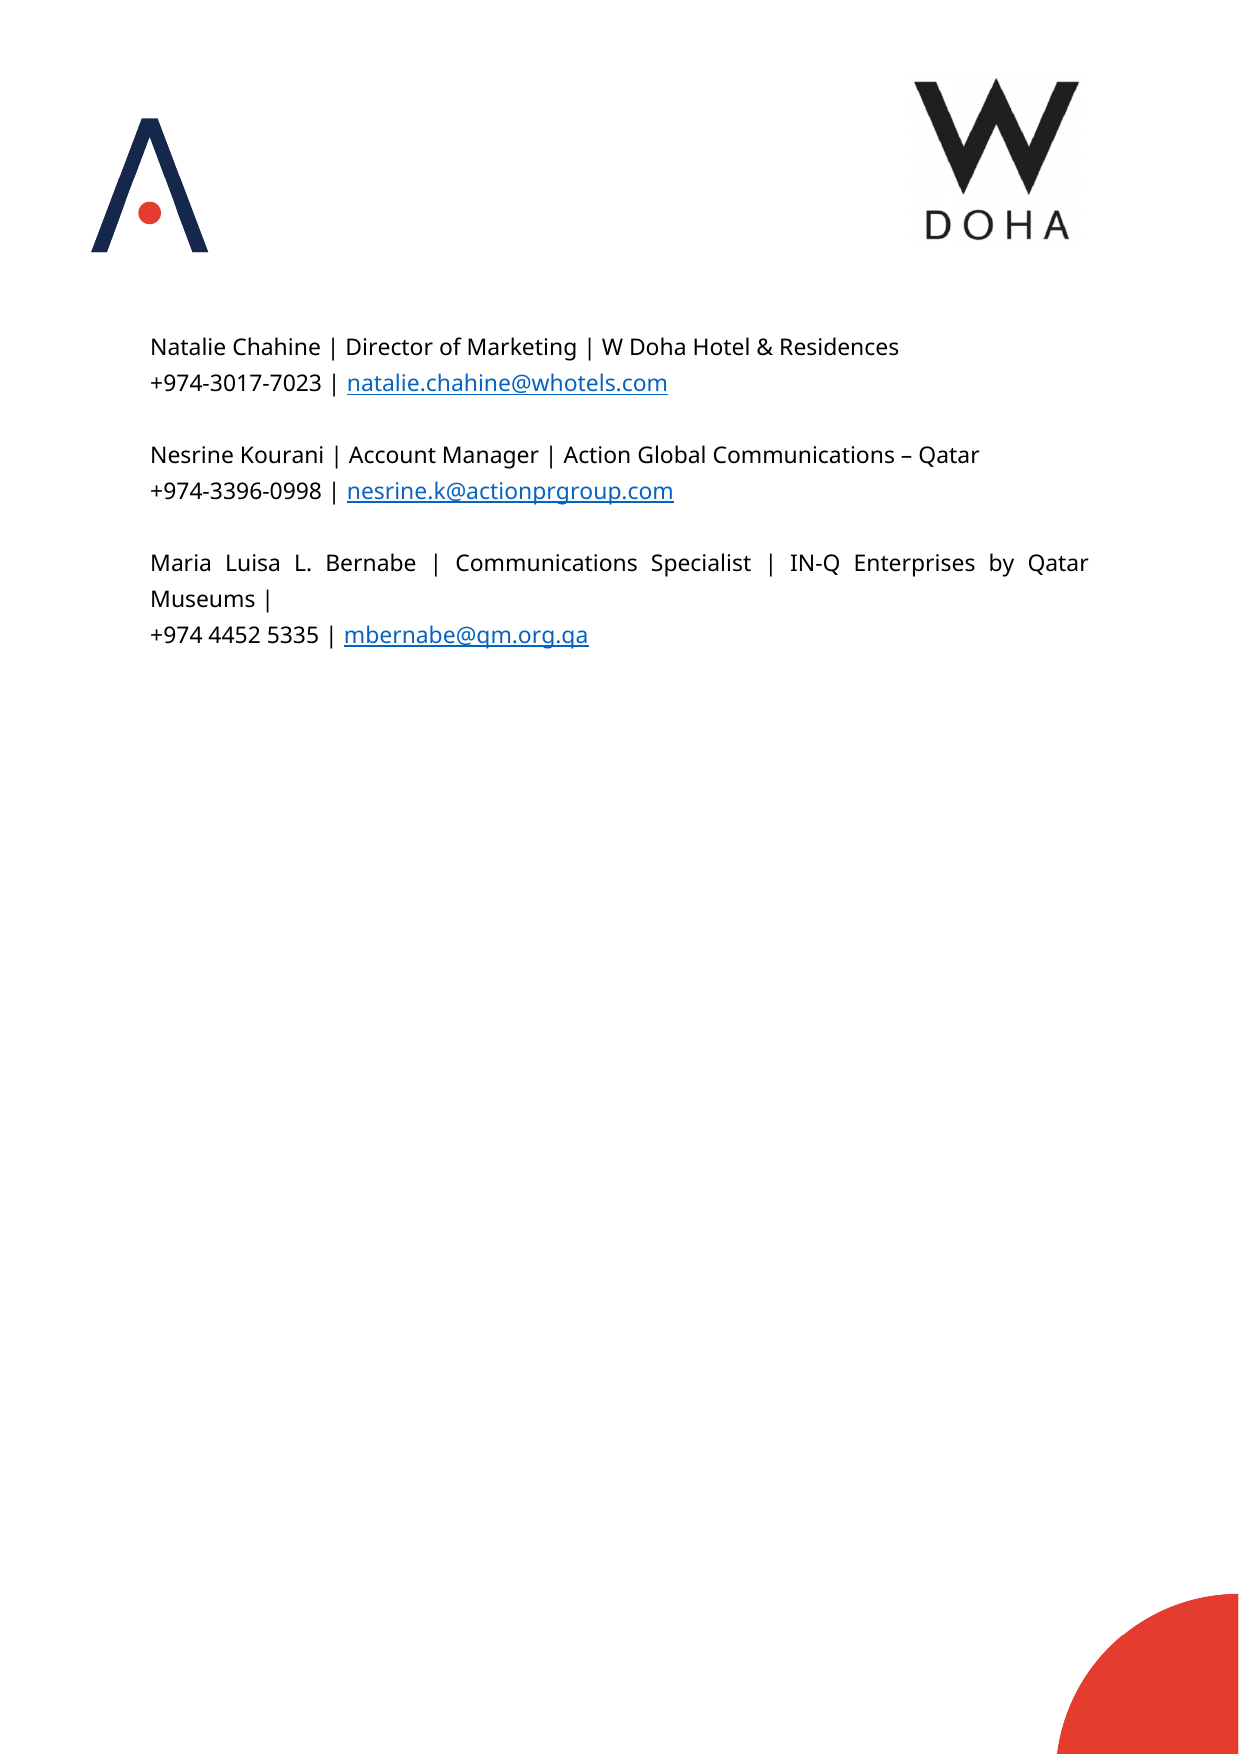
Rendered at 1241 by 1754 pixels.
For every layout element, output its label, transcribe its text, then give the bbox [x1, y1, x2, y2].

text +974-3396-0998 | nesrine.k@actionprgroup.com [150, 475, 1090, 506]
text +974-3017-7023 | natalie.chahine@whotels.com [150, 367, 1090, 398]
text Nesrine Kourani | Account Manager | Action Global Communications – Qatar [150, 439, 1090, 470]
text Maria Luisa L. Bernabe | Communications Specialist | IN-Q Enterprises by Qatar Museums | [150, 547, 1090, 614]
picture [1, 32, 1239, 1754]
text +974 4452 5335 | mbernabe@qm.org.qa [150, 619, 1090, 650]
text Natalie Chahine | Director of Marketing | W Doha Hotel & Residences [150, 331, 1090, 362]
